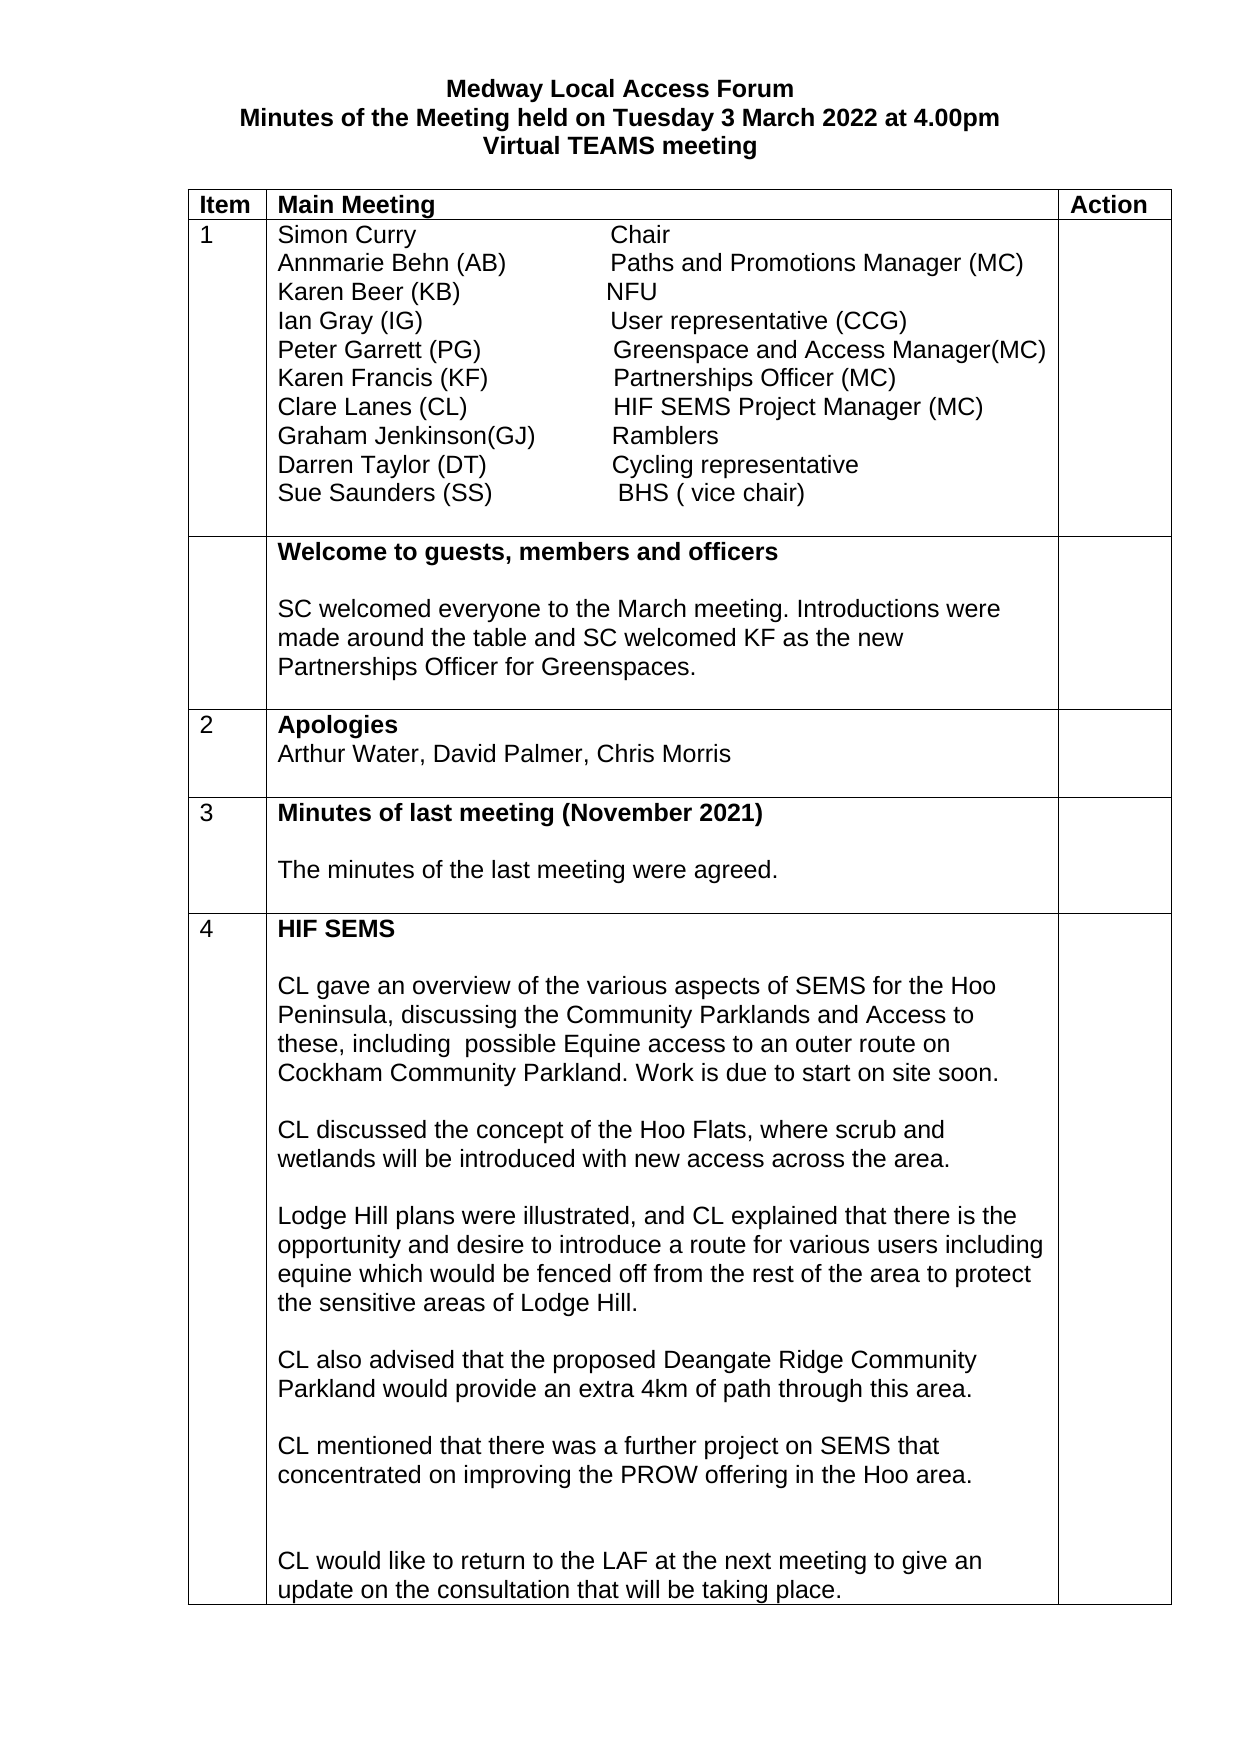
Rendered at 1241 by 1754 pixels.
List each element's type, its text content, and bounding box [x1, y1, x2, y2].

table_cell 3 [189, 798, 266, 913]
table_cell [189, 537, 266, 709]
table_cell [1059, 710, 1171, 797]
table_cell Minutes of last meeting (November 2021) The minutes of the last meeting were agreed. [267, 798, 1058, 913]
table_cell Welcome to guests, members and officers SC welcomed everyone to the March meeting. Introductions were made around the table and SC welcomed KF as the new Partnerships Officer for Greenspaces. [267, 537, 1058, 709]
table_cell Simon Curry Chair Annmarie Behn (AB) Paths and Promotions Manager (MC) Karen Beer (KB) NFU Ian Gray (IG) User representative (CCG) Peter Garrett (PG) Greenspace and Access Manager(MC) Karen Francis (KF) Partnerships Officer (MC) Clare Lanes (CL) HIF SEMS Project Manager (MC) Graham Jenkinson(GJ) Ramblers Darren Taylor (DT) Cycling representative Sue Saunders (SS) BHS ( vice chair) [267, 220, 1058, 536]
table_header Action [1059, 190, 1171, 218]
table_header Item [189, 190, 266, 218]
table_cell [1059, 914, 1171, 1604]
table_cell 1 [189, 220, 266, 536]
table_cell 2 [189, 710, 266, 797]
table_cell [267, 914, 1058, 1604]
table_header Main Meeting [267, 190, 1058, 218]
table_cell [1059, 798, 1171, 913]
table_cell [1059, 537, 1171, 709]
table_cell 4 [189, 914, 266, 1604]
table_cell Apologies Arthur Water, David Palmer, Chris Morris [267, 710, 1058, 797]
table_cell [1059, 220, 1171, 536]
